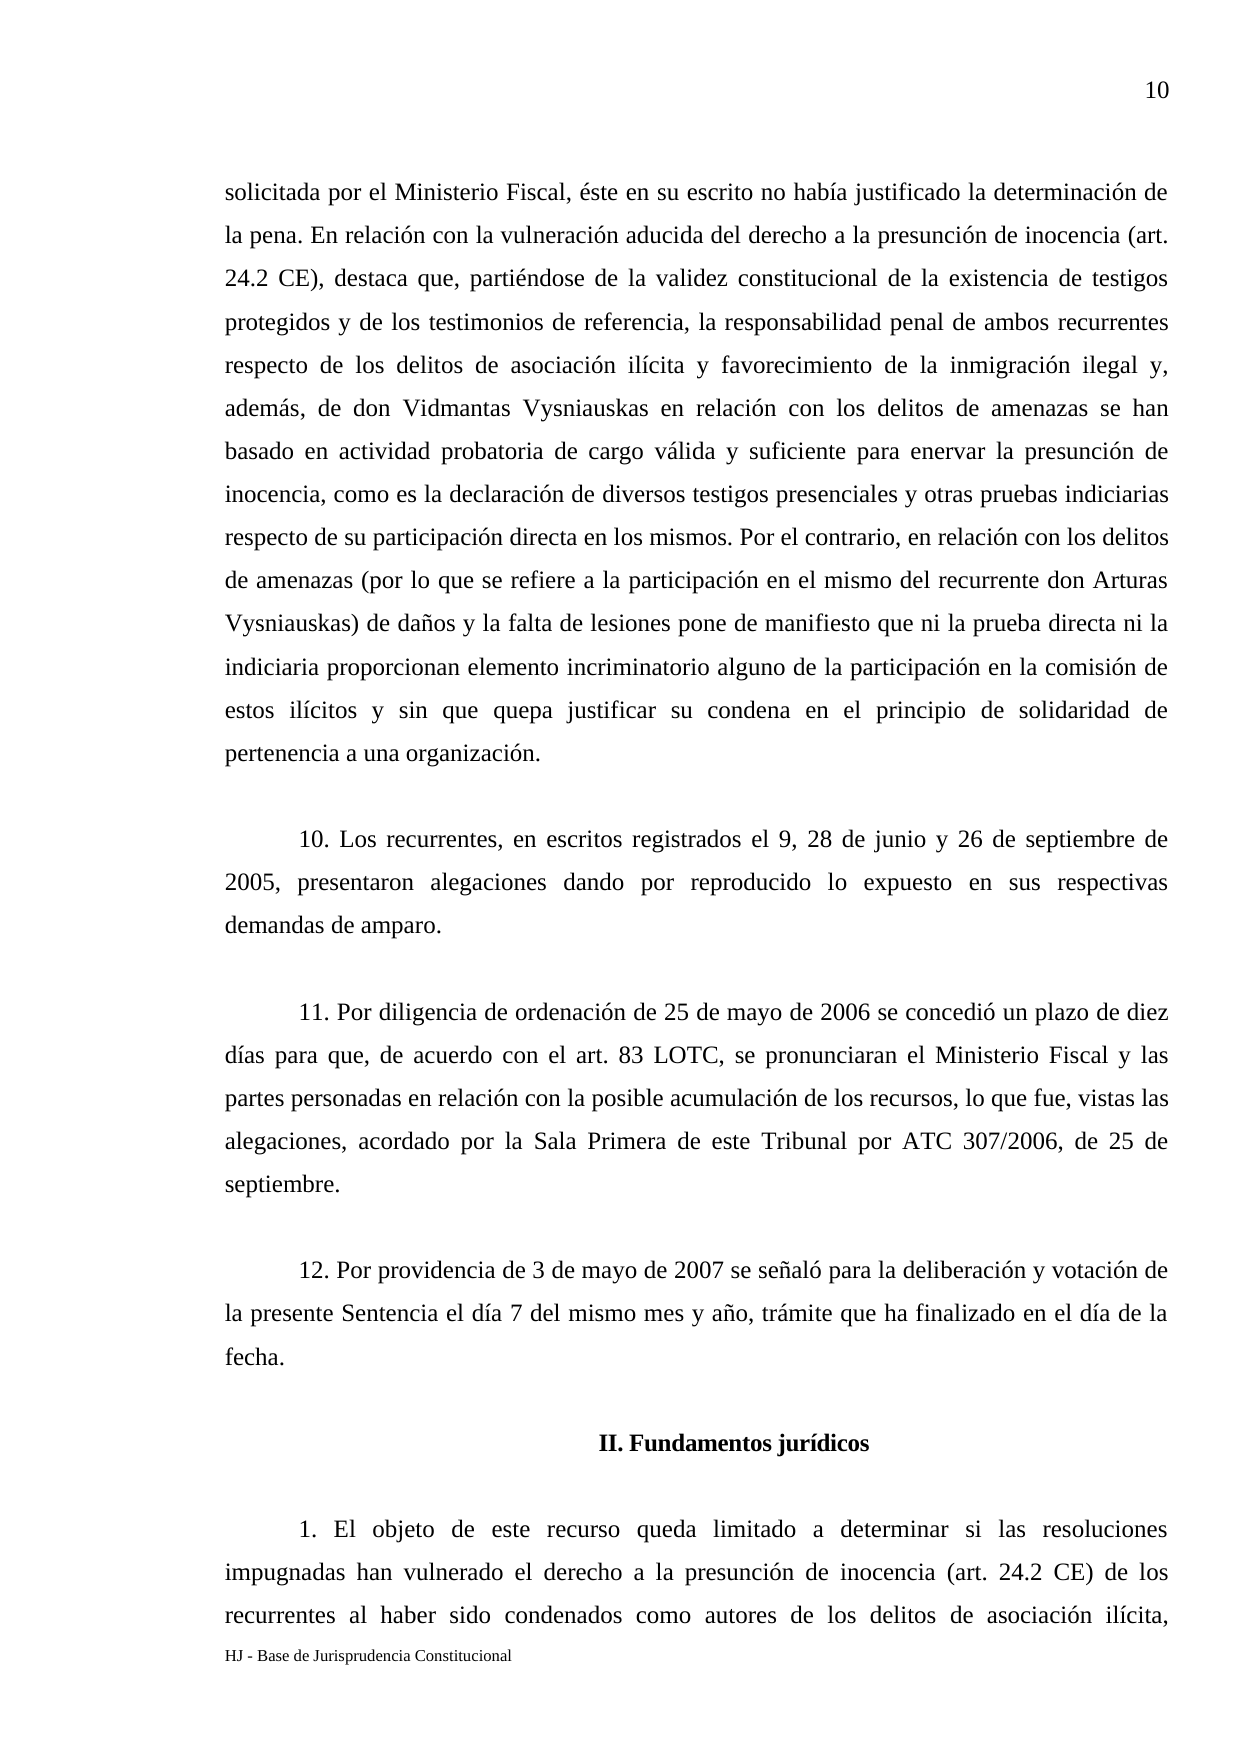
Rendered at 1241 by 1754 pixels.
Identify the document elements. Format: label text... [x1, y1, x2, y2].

subtitle II. Fundamentos jurídicos [224, 1428, 1169, 1457]
text 11. Por diligencia de ordenación de 25 de mayo de 2006 se concedió un plazo de diez días para que, de acuerdo con el art. 83 LOTC, se pronunciaran el Ministerio Fiscal y las partes personadas en relación con la posible acumulación de los recursos, lo que fue, vistas las alegaciones, acordado por la Sala Primera de este Tribunal por ATC 307/2006, de 25 de septiembre. [224, 997, 1169, 1198]
text 10. Los recurrentes, en escritos registrados el 9, 28 de junio y 26 de septiembre de 2005, presentaron alegaciones dando por reproducido lo expuesto en sus respectivas demandas de amparo. [224, 824, 1169, 939]
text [224, 177, 1169, 767]
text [224, 1514, 1169, 1629]
text 12. Por providencia de 3 de mayo de 2007 se señaló para la deliberación y votación de la presente Sentencia el día 7 del mismo mes y año, trámite que ha finalizado en el día de la fecha. [224, 1255, 1169, 1370]
